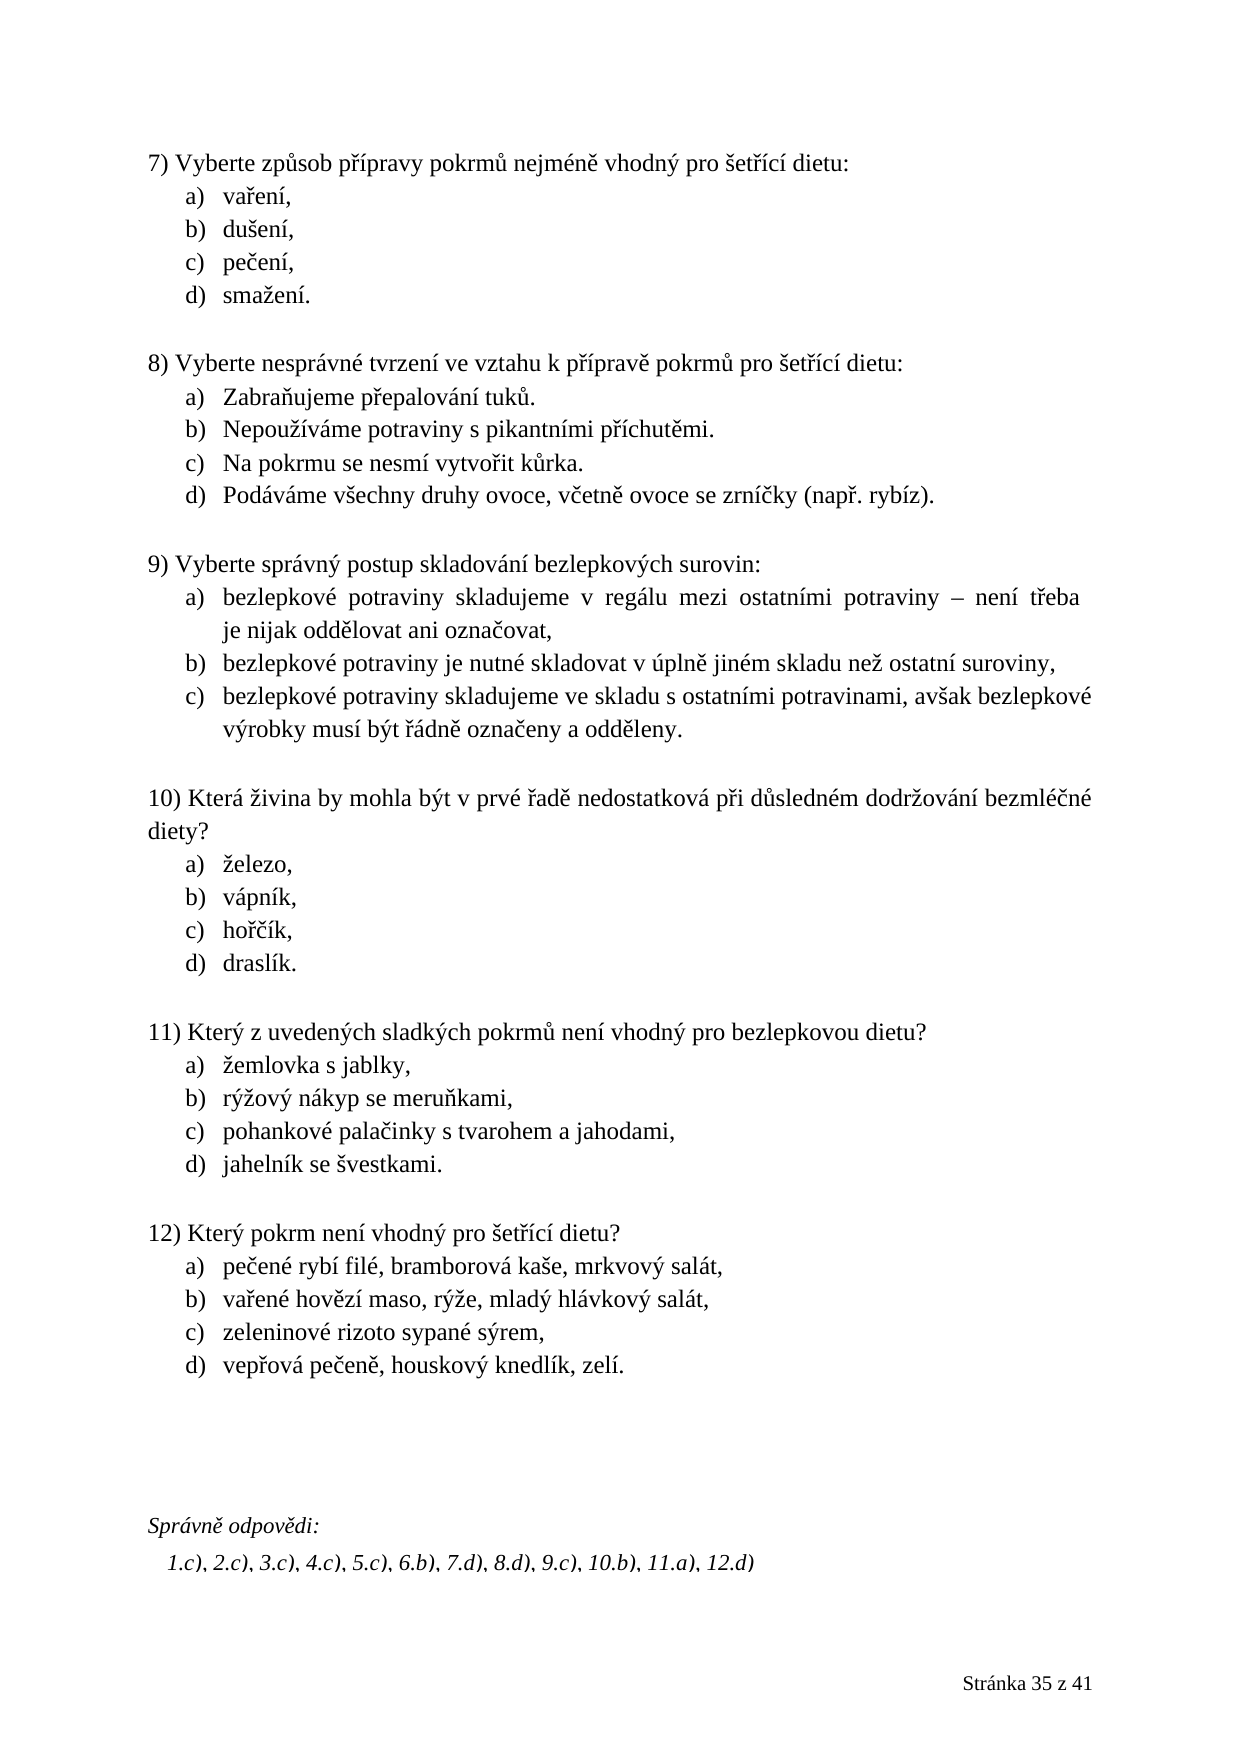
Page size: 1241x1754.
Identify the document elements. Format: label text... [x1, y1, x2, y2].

list bezlepkové potraviny skladujeme ve skladu s ostatními potravinami, avšak bezlepkové výrobky musí být řádně označeny a odděleny. [185, 681, 1092, 743]
text 7) Vyberte způsob přípravy pokrmů nejméně vhodný pro šetřící dietu: [148, 148, 1092, 176]
list hořčík, [185, 915, 1092, 944]
list pečené rybí filé, bramborová kaše, mrkvový salát, [185, 1251, 1092, 1280]
list Zabraňujeme přepalování tuků. [185, 382, 1092, 410]
list dušení, [185, 214, 1092, 242]
list Podáváme všechny druhy ovoce, včetně ovoce se zrníčky (např. rybíz). [185, 481, 1092, 509]
list pečení, [185, 247, 1092, 276]
list Na pokrmu se nesmí vytvořit kůrka. [185, 448, 1092, 476]
list vápník, [185, 882, 1092, 911]
list rýžový nákyp se meruňkami, [185, 1083, 1092, 1112]
list jahelník se švestkami. [185, 1149, 1092, 1178]
text 9) Vyberte správný postup skladování bezlepkových surovin: [148, 549, 1092, 578]
list pohankové palačinky s tvarohem a jahodami, [185, 1116, 1092, 1145]
list vaření, [185, 181, 1092, 209]
list žemlovka s jablky, [185, 1050, 1092, 1079]
list zeleninové rizoto sypané sýrem, [185, 1317, 1092, 1346]
text 10) Která živina by mohla být v prvé řadě nedostatková při důsledném dodržování bezmléčné diety? [148, 783, 1092, 845]
list Nepoužíváme potraviny s pikantními příchutěmi. [185, 414, 1092, 443]
list železo, [185, 849, 1092, 878]
list draslík. [185, 948, 1092, 977]
list vařené hovězí maso, rýže, mladý hlávkový salát, [185, 1284, 1092, 1313]
text 12) Který pokrm není vhodný pro šetřící dietu? [148, 1218, 1092, 1247]
list bezlepkové potraviny skladujeme v regálu mezi ostatními potraviny – není třeba je nijak oddělovat ani označovat, [185, 582, 1092, 644]
list smažení. [185, 280, 1092, 308]
list vepřová pečeně, houskový knedlík, zelí. [185, 1350, 1092, 1379]
text 11) Který z uvedených sladkých pokrmů není vhodný pro bezlepkovou dietu? [148, 1017, 1092, 1046]
list bezlepkové potraviny je nutné skladovat v úplně jiném skladu než ostatní suroviny, [185, 648, 1092, 677]
text Správně odpovědi: [148, 1512, 1092, 1539]
text 8) Vyberte nesprávné tvrzení ve vztahu k přípravě pokrmů pro šetřící dietu: [148, 348, 1092, 377]
